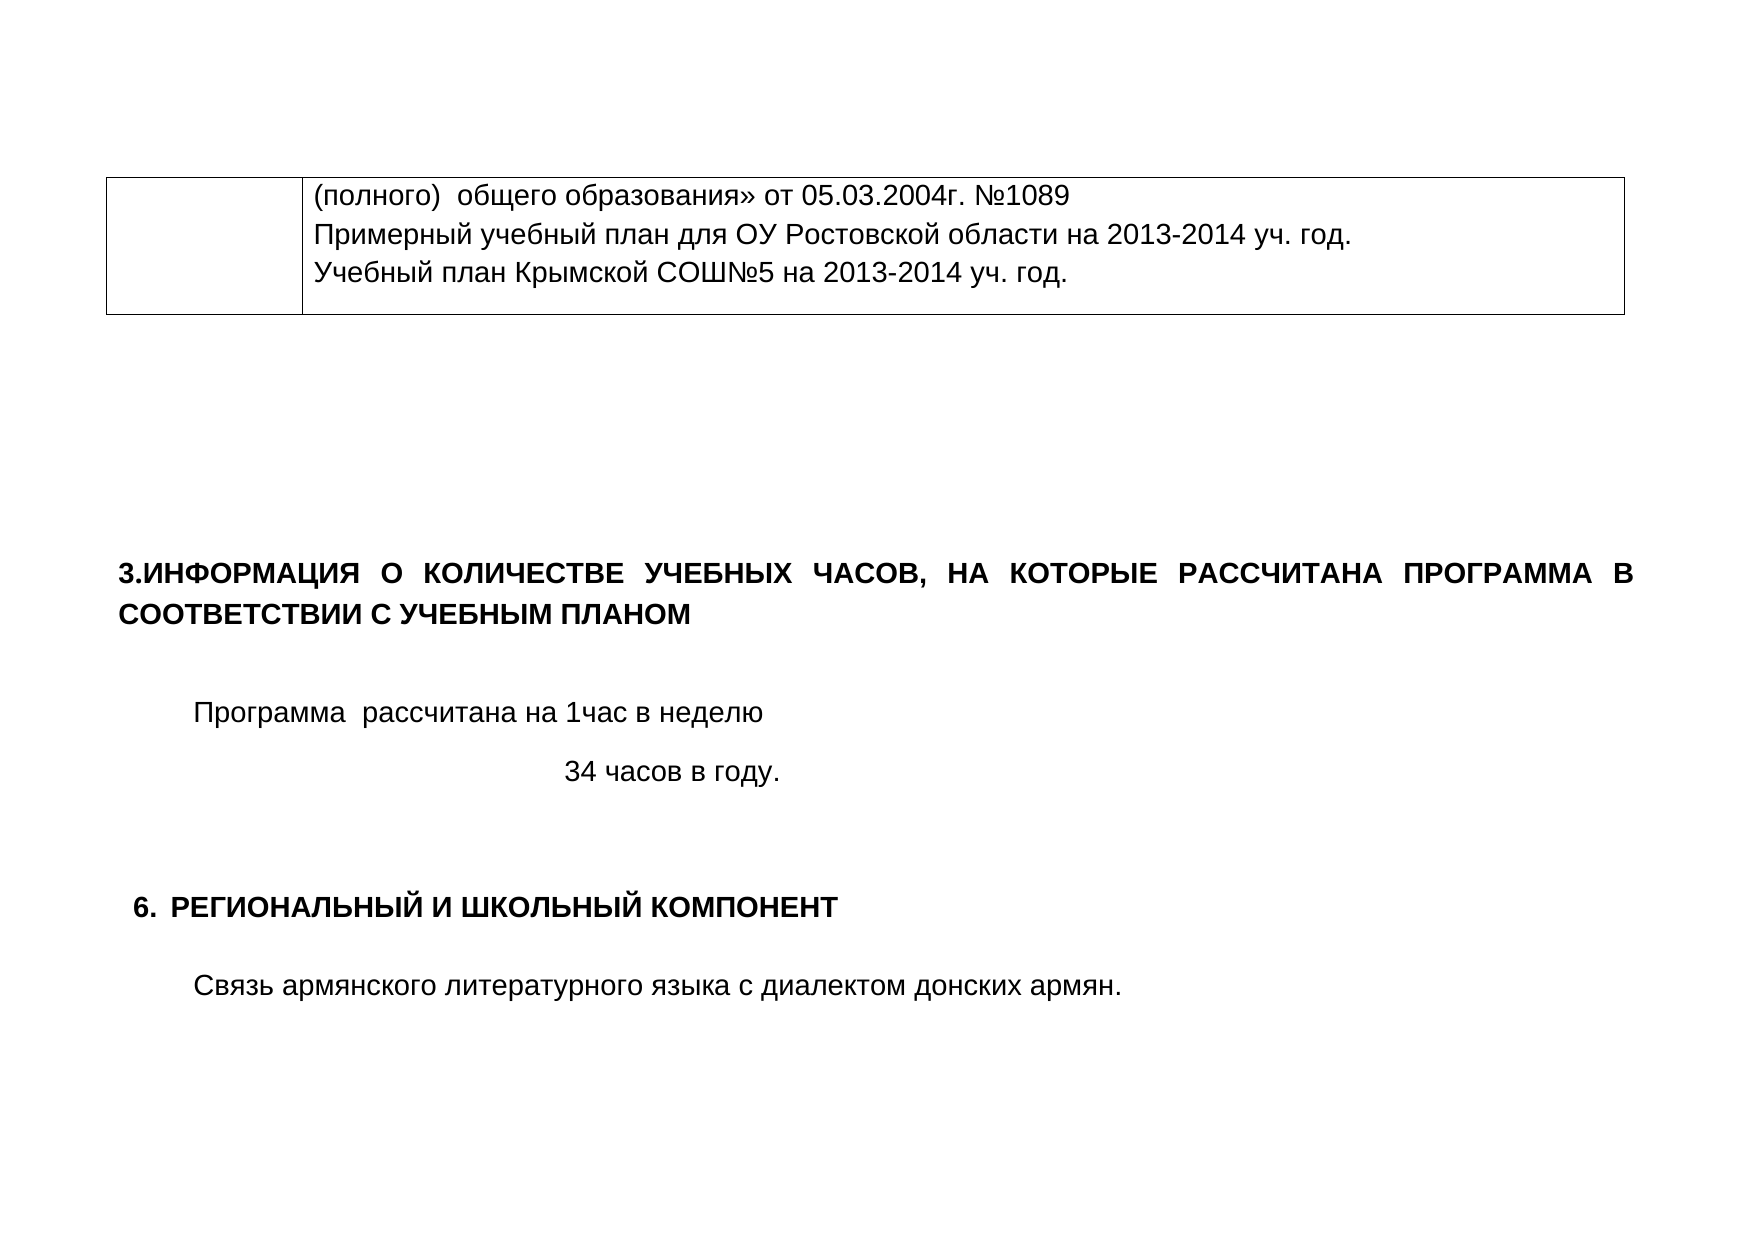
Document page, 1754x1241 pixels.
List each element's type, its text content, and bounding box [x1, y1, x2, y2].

list Связь армянского литературного языка с диалектом донских армян. [193, 968, 1636, 1001]
list Программа рассчитана на 1час в неделю [193, 695, 1636, 728]
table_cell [303, 178, 1624, 313]
text 34 часов в году. [118, 754, 1636, 788]
table_cell 4. [107, 178, 302, 313]
text 3.ИНФОРМАЦИЯ О КОЛИЧЕСТВЕ УЧЕБНЫХ ЧАСОВ, НА КОТОРЫЕ РАССЧИТАНА ПРОГРАММА В СООТВЕТСТВИИ С УЧЕБНЫМ ПЛАНОМ [118, 552, 1636, 630]
list РЕГИОНАЛЬНЫЙ И ШКОЛЬНЫЙ КОМПОНЕНТ [133, 891, 1636, 924]
